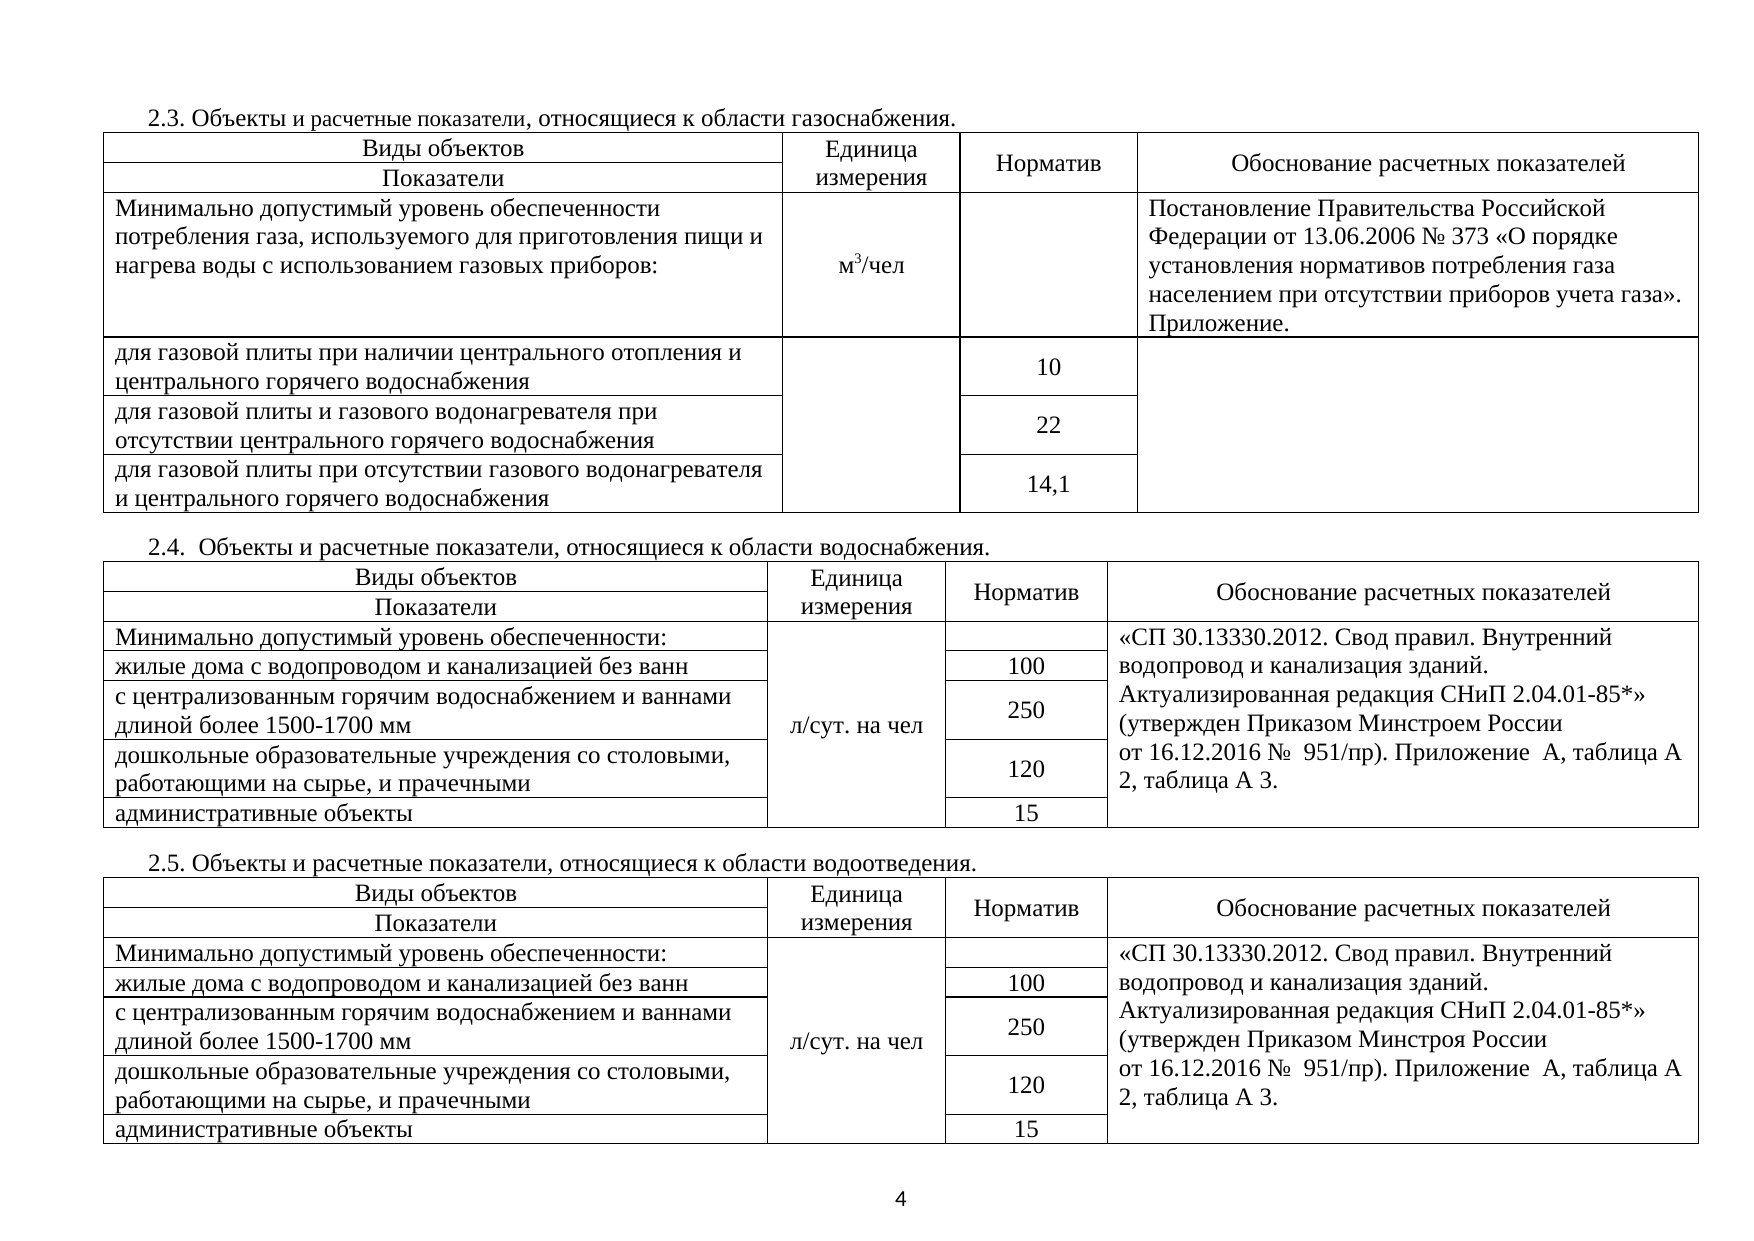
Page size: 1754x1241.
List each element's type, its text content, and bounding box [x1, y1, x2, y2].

table_cell для газовой плиты при отсутствии газового водонагревателя и центрального горячего водоснабжения [104, 455, 782, 512]
table_cell Минимально допустимый уровень обеспеченности: [104, 938, 767, 967]
table_header Обоснование расчетных показателей [1108, 562, 1698, 621]
table_cell 120 [946, 740, 1107, 797]
table_header Единица измерения [768, 562, 945, 621]
table_cell дошкольные образовательные учреждения со столовыми, работающими на сырье, и прачечными [104, 1056, 767, 1113]
table_cell Показатели [104, 163, 782, 192]
table_cell 14,1 [961, 455, 1137, 512]
table_cell [961, 193, 1137, 336]
table_cell «СП 30.13330.2012. Свод правил. Внутренний водопровод и канализация зданий. Актуализированная редакция СНиП 2.04.01-85*» (утвержден Приказом Минстроя России от 16.12.2016 № 951/пр). Приложение А, таблица А 2, таблица А 3. [1108, 938, 1698, 1143]
table_cell 10 [961, 338, 1137, 395]
table_header Норматив [946, 878, 1107, 937]
table_cell с централизованным горячим водоснабжением и ваннами длиной более 1500-1700 мм [104, 998, 767, 1055]
table_cell 15 [946, 1115, 1107, 1143]
table_cell Минимально допустимый уровень обеспеченности: [104, 622, 767, 650]
table_cell Постановление Правительства Российской Федерации от 13.06.2006 № 373 «О порядке установления нормативов потребления газа населением при отсутствии приборов учета газа». Приложение. [1138, 193, 1698, 336]
table_cell 22 [961, 396, 1137, 453]
table_cell для газовой плиты при наличии центрального отопления и центрального горячего водоснабжения [104, 338, 782, 395]
table_header Норматив [946, 562, 1107, 621]
table_cell Показатели [104, 592, 767, 621]
table_cell м3/чел [783, 193, 959, 336]
table_cell 15 [946, 798, 1107, 827]
table_cell Минимально допустимый уровень обеспеченности потребления газа, используемого для приготовления пищи и нагрева воды с использованием газовых приборов: [104, 193, 782, 336]
table_cell 100 [946, 651, 1107, 680]
table_header Обоснование расчетных показателей [1138, 133, 1698, 192]
table_cell [783, 338, 959, 512]
table_cell жилые дома с водопроводом и канализацией без ванн [104, 968, 767, 996]
table_cell 100 [946, 968, 1107, 996]
table_cell административные объекты [104, 1115, 767, 1143]
table_cell л/сут. на чел [768, 938, 945, 1143]
table_header Обоснование расчетных показателей [1108, 878, 1698, 937]
text 2.3. Объекты и расчетные показатели, относящиеся к области газоснабжения. [103, 103, 1719, 132]
table_cell [946, 938, 1107, 967]
table_cell жилые дома с водопроводом и канализацией без ванн [104, 651, 767, 680]
table_cell л/сут. на чел [768, 622, 945, 827]
table_header Единица измерения [768, 878, 945, 937]
list Объекты и расчетные показатели, относящиеся к области водоснабжения. [148, 532, 1719, 561]
table_header Виды объектов [104, 562, 767, 591]
table_cell [946, 622, 1107, 650]
table_header Норматив [961, 133, 1137, 192]
table_header Виды объектов [104, 878, 767, 907]
table_header Виды объектов [104, 133, 782, 162]
table_cell для газовой плиты и газового водонагревателя при отсутствии центрального горячего водоснабжения [104, 396, 782, 453]
table_cell Показатели [104, 908, 767, 937]
table_cell 120 [946, 1056, 1107, 1113]
table_cell 250 [946, 681, 1107, 739]
table_cell административные объекты [104, 798, 767, 827]
table_cell [1138, 338, 1698, 512]
table_cell с централизованным горячим водоснабжением и ваннами длиной более 1500-1700 мм [104, 681, 767, 739]
table_cell 250 [946, 998, 1107, 1055]
table_header Единица измерения [783, 133, 959, 192]
table_cell дошкольные образовательные учреждения со столовыми, работающими на сырье, и прачечными [104, 740, 767, 797]
table_cell «СП 30.13330.2012. Свод правил. Внутренний водопровод и канализация зданий. Актуализированная редакция СНиП 2.04.01-85*» (утвержден Приказом Минстроем России от 16.12.2016 № 951/пр). Приложение А, таблица А 2, таблица А 3. [1108, 622, 1698, 827]
text 2.5. Объекты и расчетные показатели, относящиеся к области водоотведения. [103, 848, 1719, 877]
